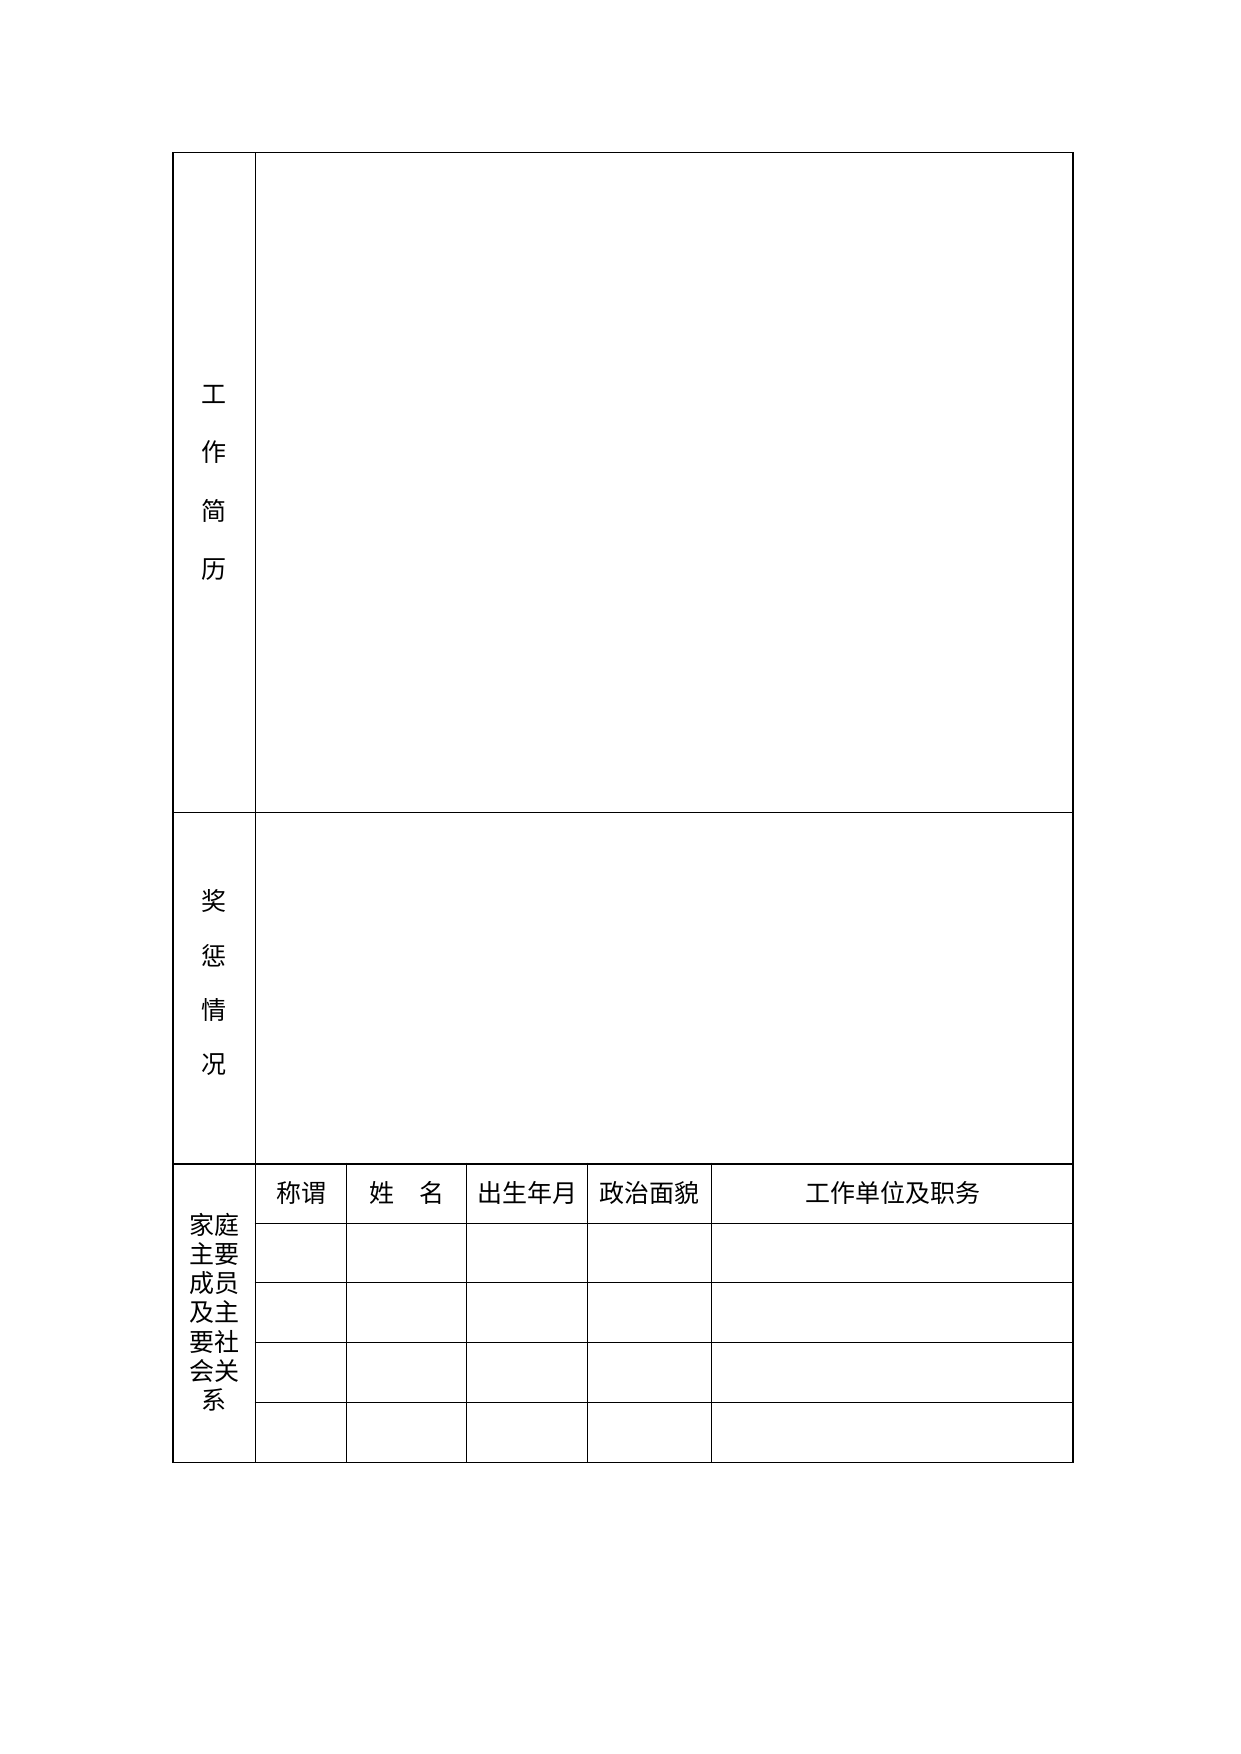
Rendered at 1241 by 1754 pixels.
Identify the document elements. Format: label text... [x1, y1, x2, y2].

table_cell [256, 1283, 346, 1342]
table_cell [712, 1224, 1072, 1282]
table_cell [256, 153, 1072, 812]
table_cell [467, 1224, 587, 1282]
table_cell [588, 1283, 711, 1342]
table_cell [256, 1343, 346, 1402]
table_cell [588, 1224, 711, 1282]
table_cell 姓 名 [347, 1165, 466, 1222]
table_cell 政治面貌 [588, 1165, 711, 1222]
table_cell [347, 1343, 466, 1402]
table_cell [712, 1403, 1072, 1462]
table_cell 工 作 简 历 [174, 153, 255, 812]
table_cell [712, 1283, 1072, 1342]
table_cell 出生年月 [467, 1165, 587, 1222]
table_cell [467, 1403, 587, 1462]
table_cell [347, 1224, 466, 1282]
table_cell [347, 1403, 466, 1462]
table_cell 称谓 [256, 1165, 346, 1222]
table_cell 家庭主要成员及主要社会关系 [174, 1165, 255, 1462]
table_cell [256, 1224, 346, 1282]
table_cell [347, 1283, 466, 1342]
table_cell 奖 惩 情 况 [174, 813, 255, 1163]
table_cell [588, 1343, 711, 1402]
table_cell [588, 1403, 711, 1462]
table_cell [256, 1403, 346, 1462]
table_cell [467, 1343, 587, 1402]
table_cell [256, 813, 1072, 1163]
table_cell [467, 1283, 587, 1342]
table_cell 工作单位及职务 [712, 1165, 1072, 1222]
table_cell [712, 1343, 1072, 1402]
